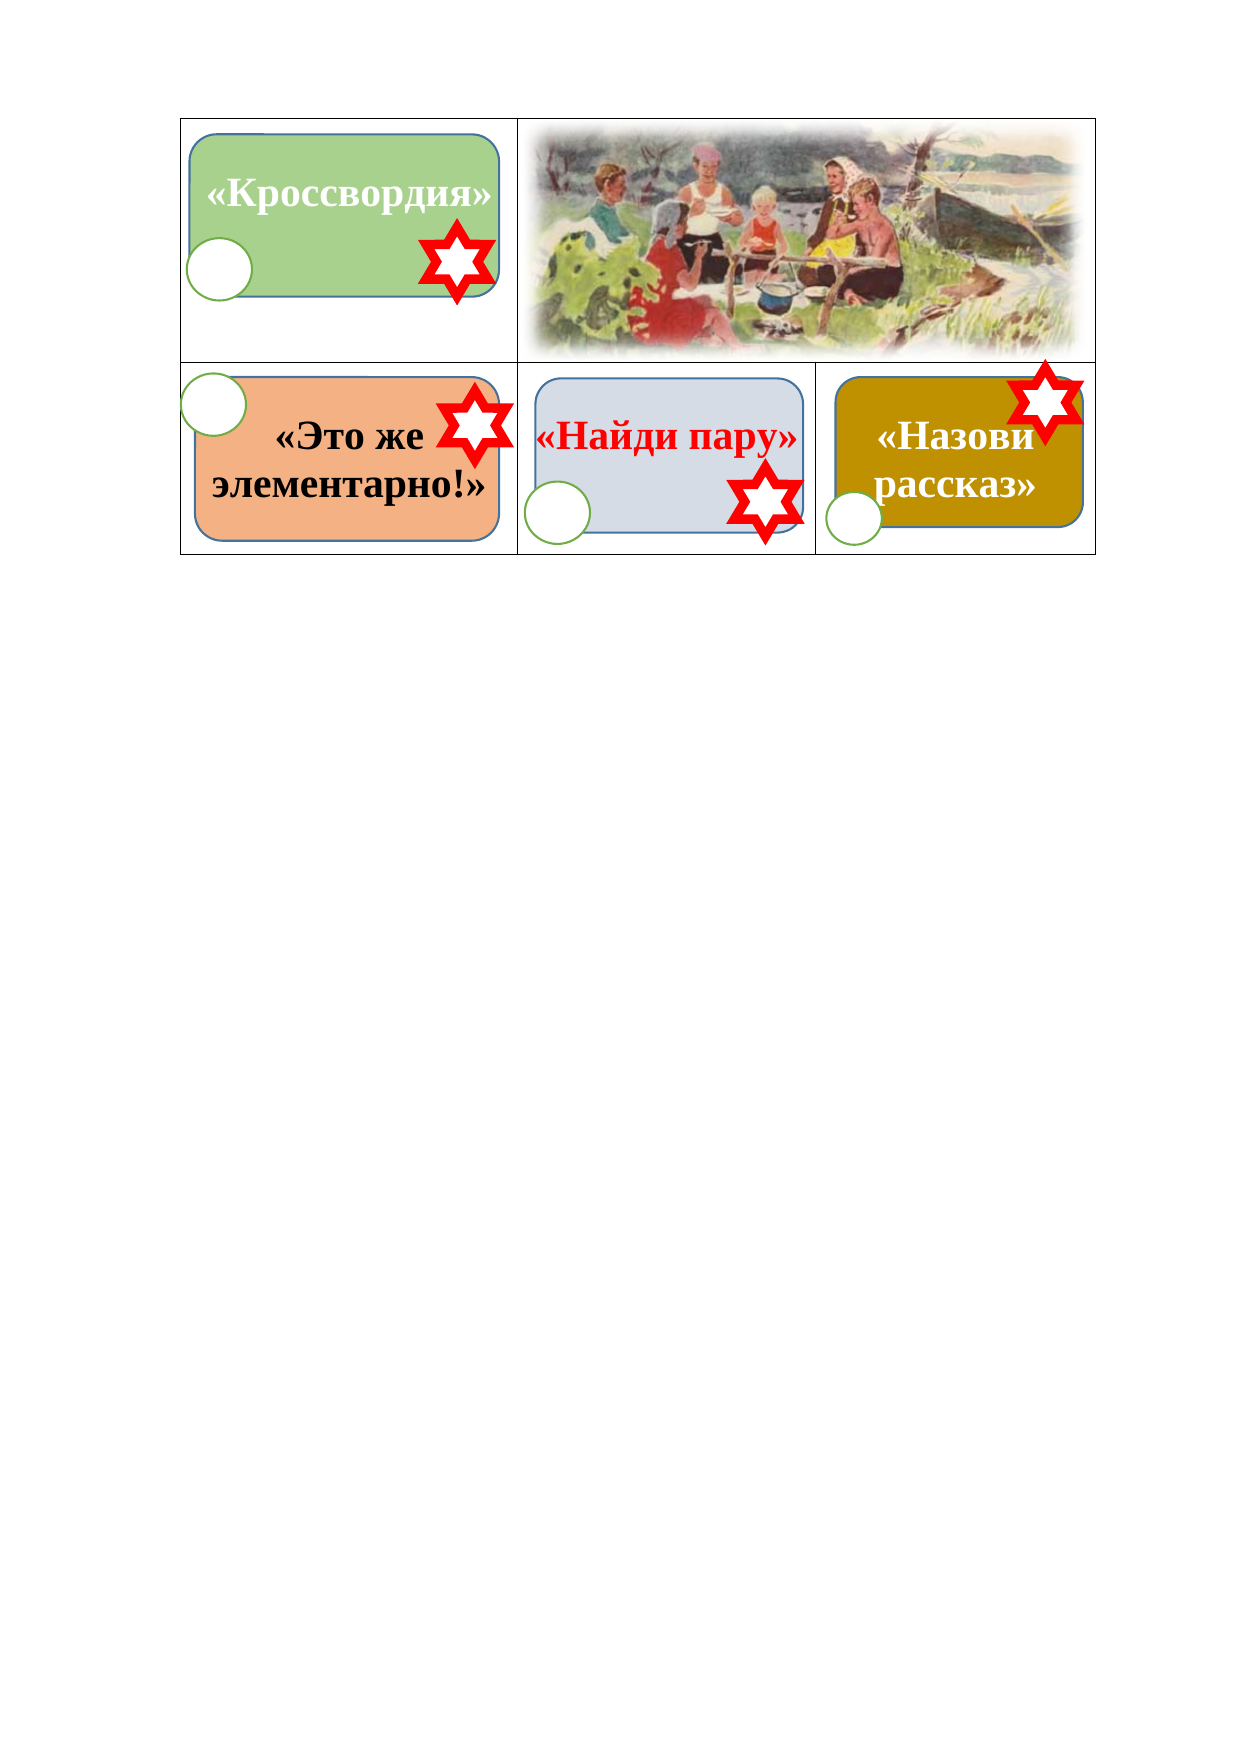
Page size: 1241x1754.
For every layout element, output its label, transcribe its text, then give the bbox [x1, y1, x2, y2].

table_cell [518, 119, 1095, 362]
table_cell «Назови рассказ» [816, 363, 1095, 554]
table_cell «Кроссвордия» [181, 119, 517, 362]
table_cell «Это же элементарно!» [181, 363, 517, 554]
table_cell «Найди пару» [518, 363, 815, 554]
